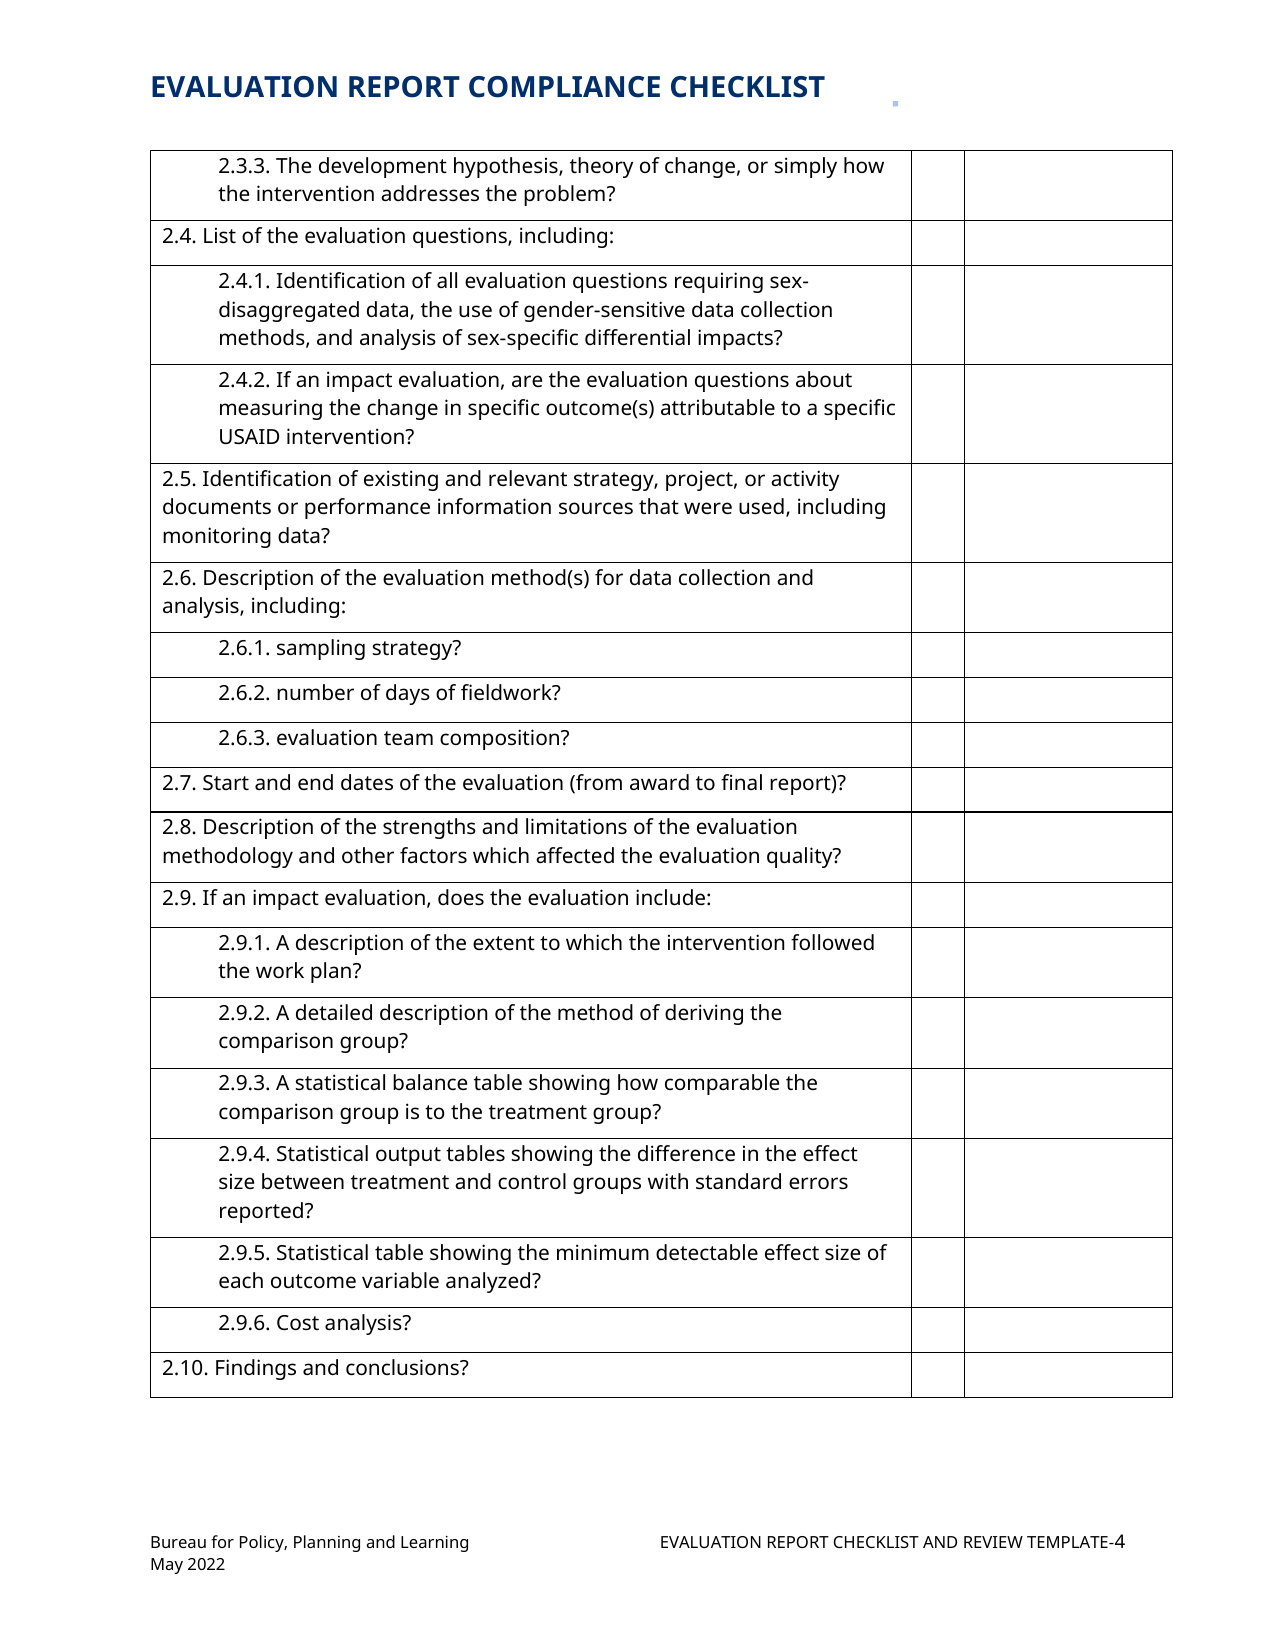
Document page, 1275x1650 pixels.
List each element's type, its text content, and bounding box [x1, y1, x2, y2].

table_cell [912, 998, 964, 1067]
table_cell [965, 464, 1172, 562]
table_cell [912, 365, 964, 463]
table_cell 2.4. List of the evaluation questions, including: [151, 221, 911, 265]
table_cell 2.6. Description of the evaluation method(s) for data collection and analysis, including: [151, 563, 911, 632]
table_cell [965, 1353, 1172, 1397]
table_cell [912, 266, 964, 364]
table_cell 2.4.1. Identification of all evaluation questions requiring sex-disaggregated data, the use of gender-sensitive data collection methods, and analysis of sex-specific differential impacts? [151, 266, 911, 364]
table_cell [965, 221, 1172, 265]
table_cell [965, 998, 1172, 1067]
table_cell [965, 1238, 1172, 1307]
table_cell 2.6.3. evaluation team composition? [151, 723, 911, 767]
table_cell [912, 151, 964, 220]
table_cell [965, 678, 1172, 722]
table_cell [912, 768, 964, 811]
table_cell 2.9.3. A statistical balance table showing how comparable the comparison group is to the treatment group? [151, 1069, 911, 1138]
table_cell 2.8. Description of the strengths and limitations of the evaluation methodology and other factors which affected the evaluation quality? [151, 813, 911, 882]
table_cell [965, 266, 1172, 364]
table_cell 2.7. Start and end dates of the evaluation (from award to final report)? [151, 768, 911, 811]
table_cell 2.5. Identification of existing and relevant strategy, project, or activity documents or performance information sources that were used, including monitoring data? [151, 464, 911, 562]
table_cell 2.9.6. Cost analysis? [151, 1308, 911, 1352]
table_cell [965, 1308, 1172, 1352]
table_cell [965, 1139, 1172, 1237]
table_cell 2.4.2. If an impact evaluation, are the evaluation questions about measuring the change in specific outcome(s) attributable to a specific USAID intervention? [151, 365, 911, 463]
table_cell 2.3.3. The development hypothesis, theory of change, or simply how the intervention addresses the problem? [151, 151, 911, 220]
table_cell [965, 928, 1172, 997]
table_cell 2.6.2. number of days of fieldwork? [151, 678, 911, 722]
table_cell [912, 723, 964, 767]
table_cell 2.6.1. sampling strategy? [151, 633, 911, 677]
table_cell 2.9.1. A description of the extent to which the intervention followed the work plan? [151, 928, 911, 997]
table_cell [912, 883, 964, 927]
table_cell [912, 1308, 964, 1352]
table_cell [912, 813, 964, 882]
table_cell [912, 1353, 964, 1397]
table_cell [965, 1069, 1172, 1138]
table_cell [965, 633, 1172, 677]
table_cell [965, 365, 1172, 463]
table_cell [965, 768, 1172, 811]
table_cell [965, 883, 1172, 927]
table_cell 2.9.4. Statistical output tables showing the difference in the effect size between treatment and control groups with standard errors reported? [151, 1139, 911, 1237]
table_cell [912, 464, 964, 562]
table_cell [912, 221, 964, 265]
table_cell [912, 1069, 964, 1138]
table_cell 2.9.2. A detailed description of the method of deriving the comparison group? [151, 998, 911, 1067]
table_cell 2.10. Findings and conclusions? [151, 1353, 911, 1397]
table_cell [912, 1139, 964, 1237]
table_cell [912, 678, 964, 722]
table_cell 2.9.5. Statistical table showing the minimum detectable effect size of each outcome variable analyzed? [151, 1238, 911, 1307]
table_cell [965, 723, 1172, 767]
table_cell [965, 813, 1172, 882]
table_cell [965, 151, 1172, 220]
table_cell [912, 1238, 964, 1307]
table_cell [965, 563, 1172, 632]
table_cell [912, 633, 964, 677]
table_cell 2.9. If an impact evaluation, does the evaluation include: [151, 883, 911, 927]
table_cell [912, 928, 964, 997]
table_cell [912, 563, 964, 632]
